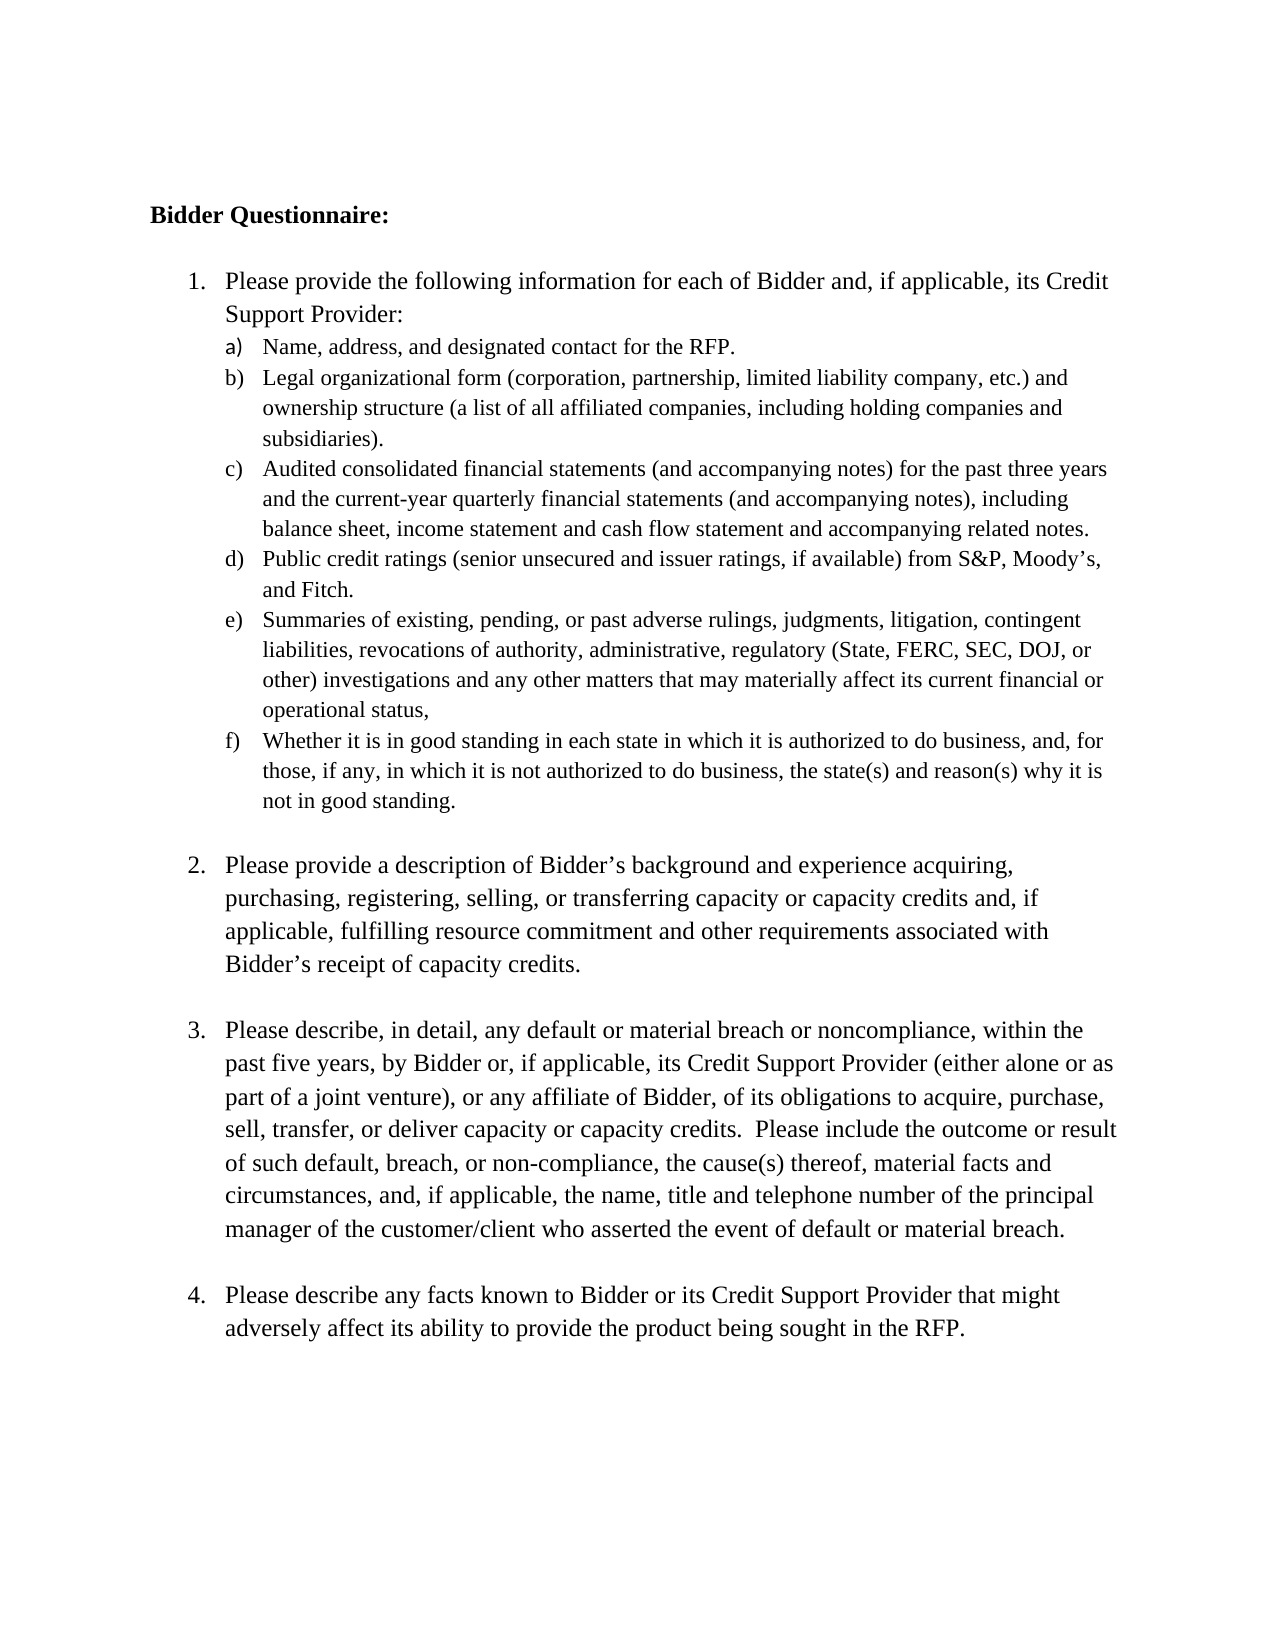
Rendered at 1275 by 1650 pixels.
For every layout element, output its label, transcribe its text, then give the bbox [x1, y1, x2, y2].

list Summaries of existing, pending, or past adverse rulings, judgments, litigation, contingent liabilities, revocations of authority, administrative, regulatory (State, FERC, SEC, DOJ, or other) investigations and any other matters that may materially affect its current financial or operational status, [225, 606, 1125, 723]
list Please describe, in detail, any default or material breach or noncompliance, within the past five years, by Bidder or, if applicable, its Credit Support Provider (either alone or as part of a joint venture), or any affiliate of Bidder, of its obligations to acquire, purchase, sell, transfer, or deliver capacity or capacity credits. Please include the outcome or result of such default, breach, or non-compliance, the cause(s) thereof, material facts and circumstances, and, if applicable, the name, title and telephone number of the principal manager of the customer/client who asserted the event of default or material breach. [187, 1016, 1125, 1242]
list Audited consolidated financial statements (and accompanying notes) for the past three years and the current-year quarterly financial statements (and accompanying notes), including balance sheet, income statement and cash flow statement and accompanying related notes. [225, 455, 1125, 542]
subtitle Bidder Questionnaire: [150, 200, 1125, 229]
list Legal organizational form (corporation, partnership, limited liability company, etc.) and ownership structure (a list of all affiliated companies, including holding companies and subsidiaries). [225, 364, 1125, 451]
list Whether it is in good standing in each state in which it is authorized to do business, and, for those, if any, in which it is not authorized to do business, the state(s) and reason(s) why it is not in good standing. [225, 727, 1125, 813]
list Name, address, and designated contact for the RFP. [225, 332, 1125, 360]
list Please describe any facts known to Bidder or its Credit Support Provider that might adversely affect its ability to provide the product being sought in the RFP. [187, 1280, 1125, 1341]
list Please provide a description of Bidder’s background and experience acquiring, purchasing, registering, selling, or transferring capacity or capacity credits and, if applicable, fulfilling resource commitment and other requirements associated with Bidder’s receipt of capacity credits. [187, 850, 1125, 978]
list Please provide the following information for each of Bidder and, if applicable, its Credit Support Provider: [187, 266, 1125, 328]
list Public credit ratings (senior unsecured and issuer ratings, if available) from S&P, Moody’s, and Fitch. [225, 546, 1125, 602]
